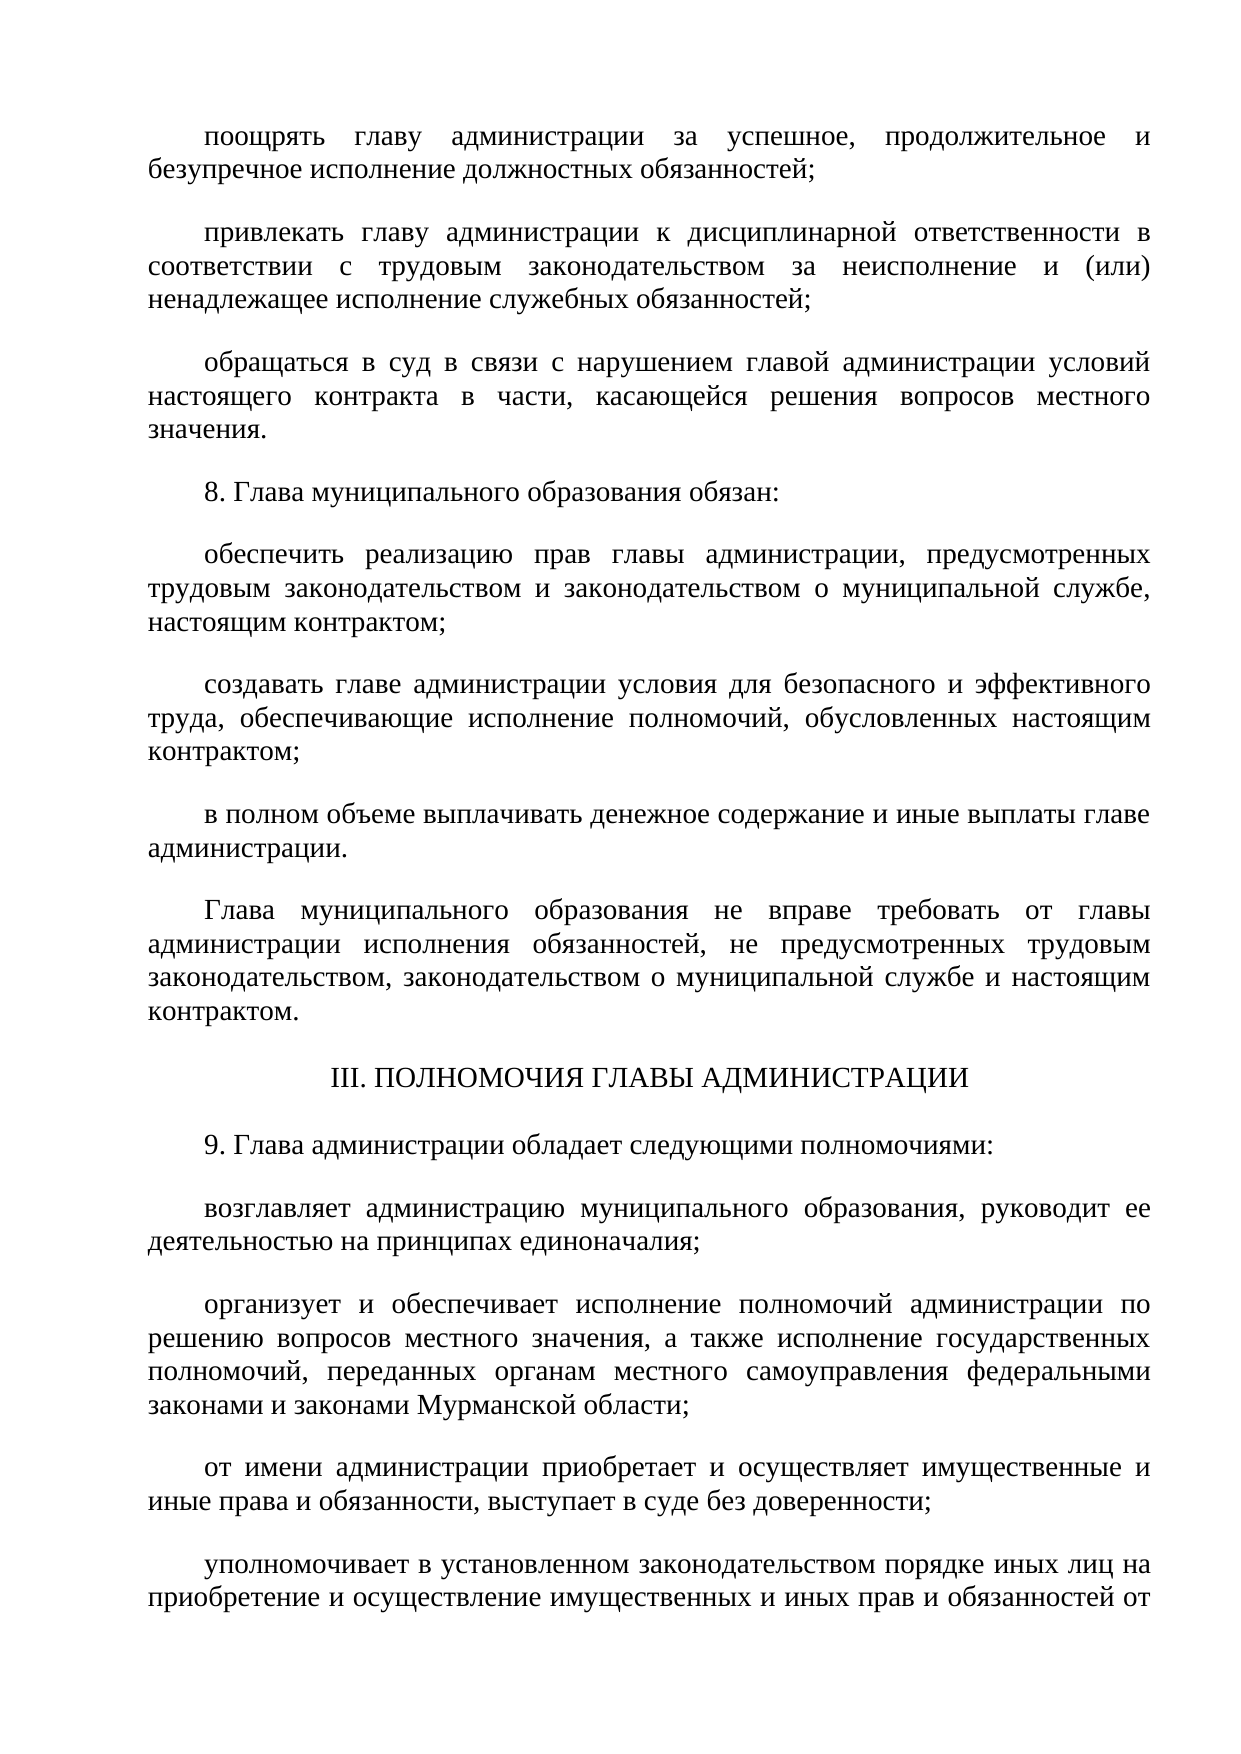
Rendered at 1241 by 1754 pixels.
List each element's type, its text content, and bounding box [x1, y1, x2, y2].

text III. ПОЛНОМОЧИЯ ГЛАВЫ АДМИНИСТРАЦИИ [148, 1060, 1152, 1094]
text в полном объеме выплачивать денежное содержание и иные выплаты главе администрации. [148, 796, 1152, 863]
text 9. Глава администрации обладает следующими полномочиями: [148, 1127, 1152, 1161]
text 8. Глава муниципального образования обязан: [148, 474, 1152, 507]
text организует и обеспечивает исполнение полномочий администрации по решению вопросов местного значения, а также исполнение государственных полномочий, переданных органам местного самоуправления федеральными законами и законами Мурманской области; [148, 1286, 1152, 1420]
text поощрять главу администрации за успешное, продолжительное и безупречное исполнение должностных обязанностей; [148, 118, 1152, 185]
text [148, 1546, 1152, 1613]
text возглавляет администрацию муниципального образования, руководит ее деятельностью на принципах единоначалия; [148, 1190, 1152, 1257]
text Глава муниципального образования не вправе требовать от главы администрации исполнения обязанностей, не предусмотренных трудовым законодательством, законодательством о муниципальной службе и настоящим контрактом. [148, 892, 1152, 1027]
text привлекать главу администрации к дисциплинарной ответственности в соответствии с трудовым законодательством за неисполнение и (или) ненадлежащее исполнение служебных обязанностей; [148, 214, 1152, 315]
text создавать главе администрации условия для безопасного и эффективного труда, обеспечивающие исполнение полномочий, обусловленных настоящим контрактом; [148, 666, 1152, 767]
text обеспечить реализацию прав главы администрации, предусмотренных трудовым законодательством и законодательством о муниципальной службе, настоящим контрактом; [148, 537, 1152, 637]
text обращаться в суд в связи с нарушением главой администрации условий настоящего контракта в части, касающейся решения вопросов местного значения. [148, 344, 1152, 445]
text от имени администрации приобретает и осуществляет имущественные и иные права и обязанности, выступает в суде без доверенности; [148, 1449, 1152, 1517]
